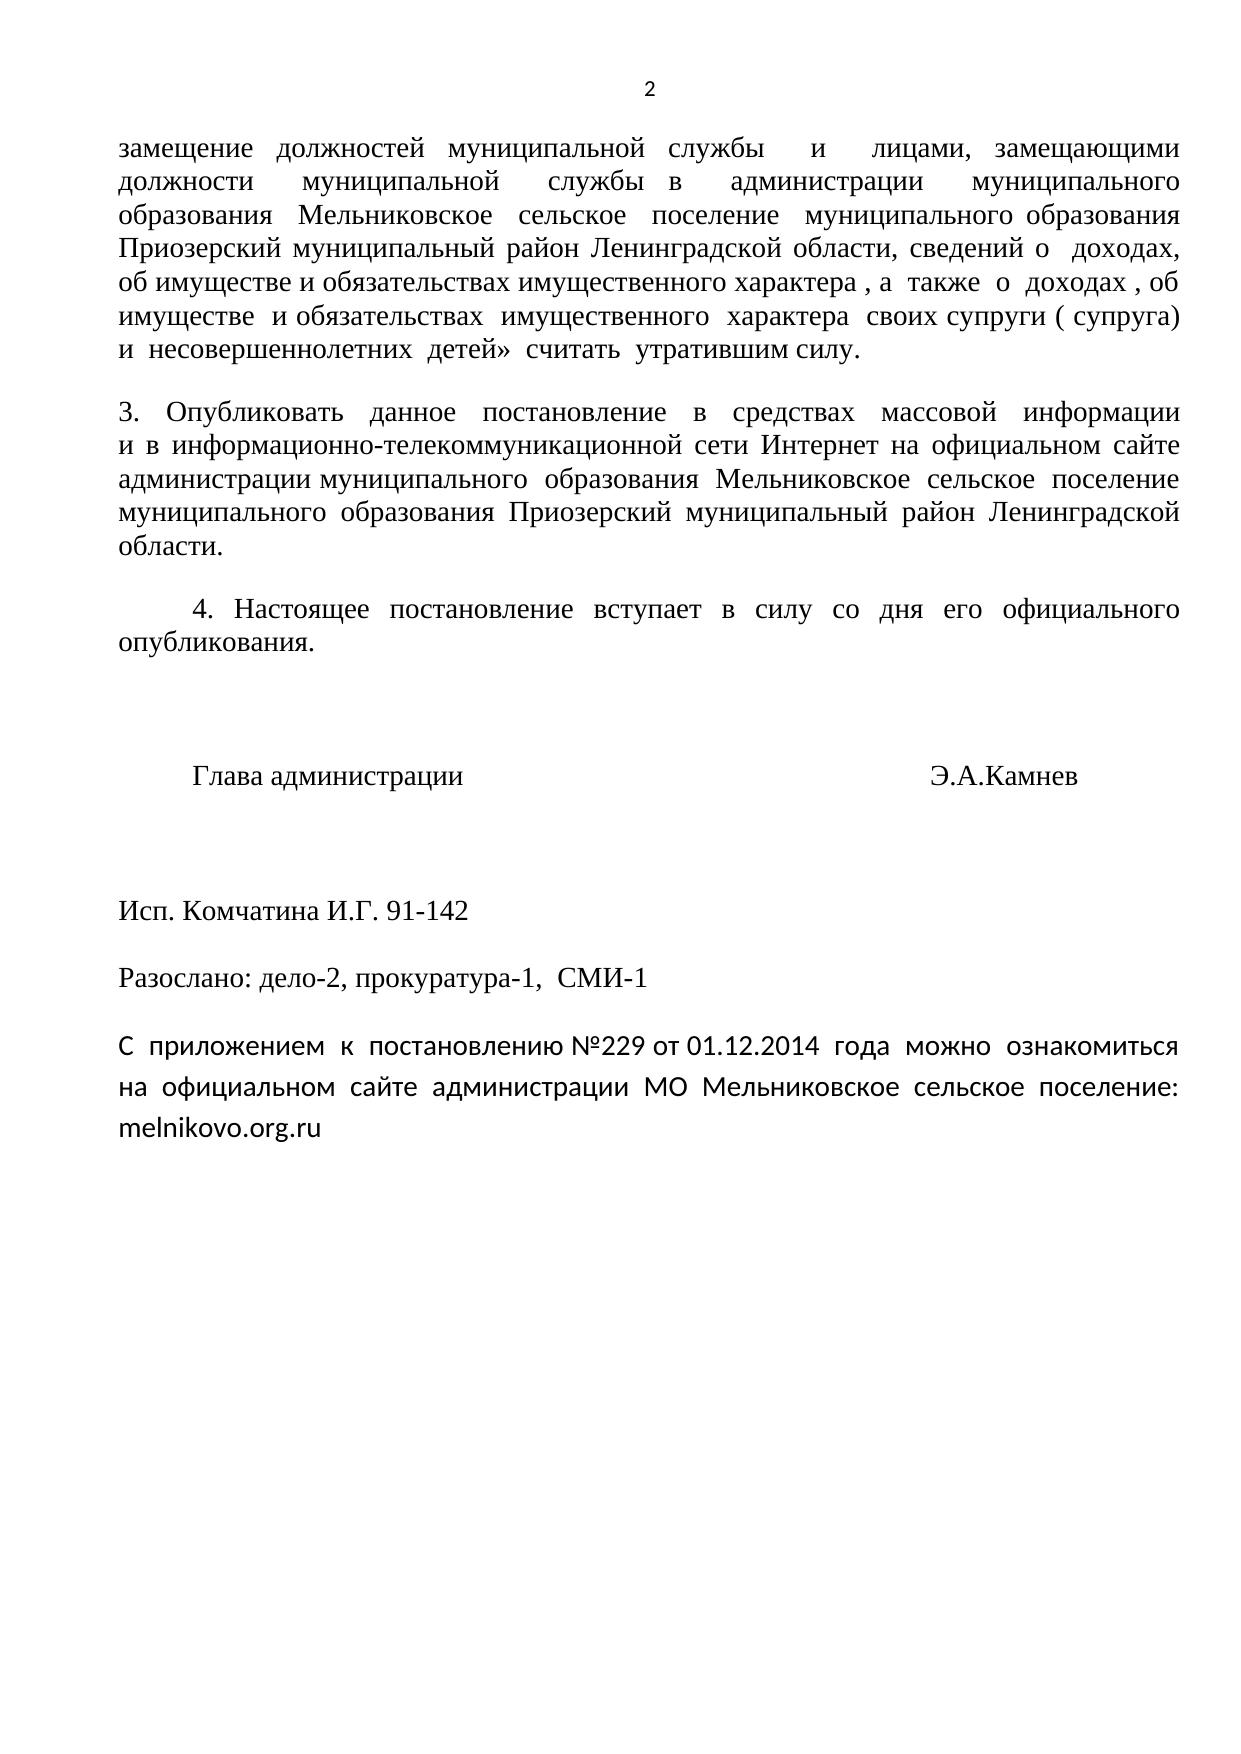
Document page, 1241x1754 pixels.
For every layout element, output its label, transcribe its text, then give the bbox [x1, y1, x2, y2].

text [118, 130, 1181, 365]
text Глава администрации Э.А.Камнев [118, 758, 1181, 792]
text С приложением к постановлению №229 от 01.12.2014 года можно ознакомиться на официальном сайте администрации МО Мельниковское сельское поселение: melnikovo.org.ru [118, 1027, 1181, 1144]
text 3. Опубликовать данное постановление в средствах массовой информации и в информационно-телекоммуникационной сети Интернет на официальном сайте администрации муниципального образования Мельниковское сельское поселение муниципального образования Приозерский муниципальный район Ленинградской области. [118, 394, 1181, 562]
text 4. Настоящее постановление вступает в силу со дня его официального опубликования. [118, 591, 1181, 658]
text Разослано: дело-2, прокуратура-1, СМИ-1 [118, 960, 1181, 993]
text Исп. Комчатина И.Г. 91-142 [118, 893, 1181, 926]
